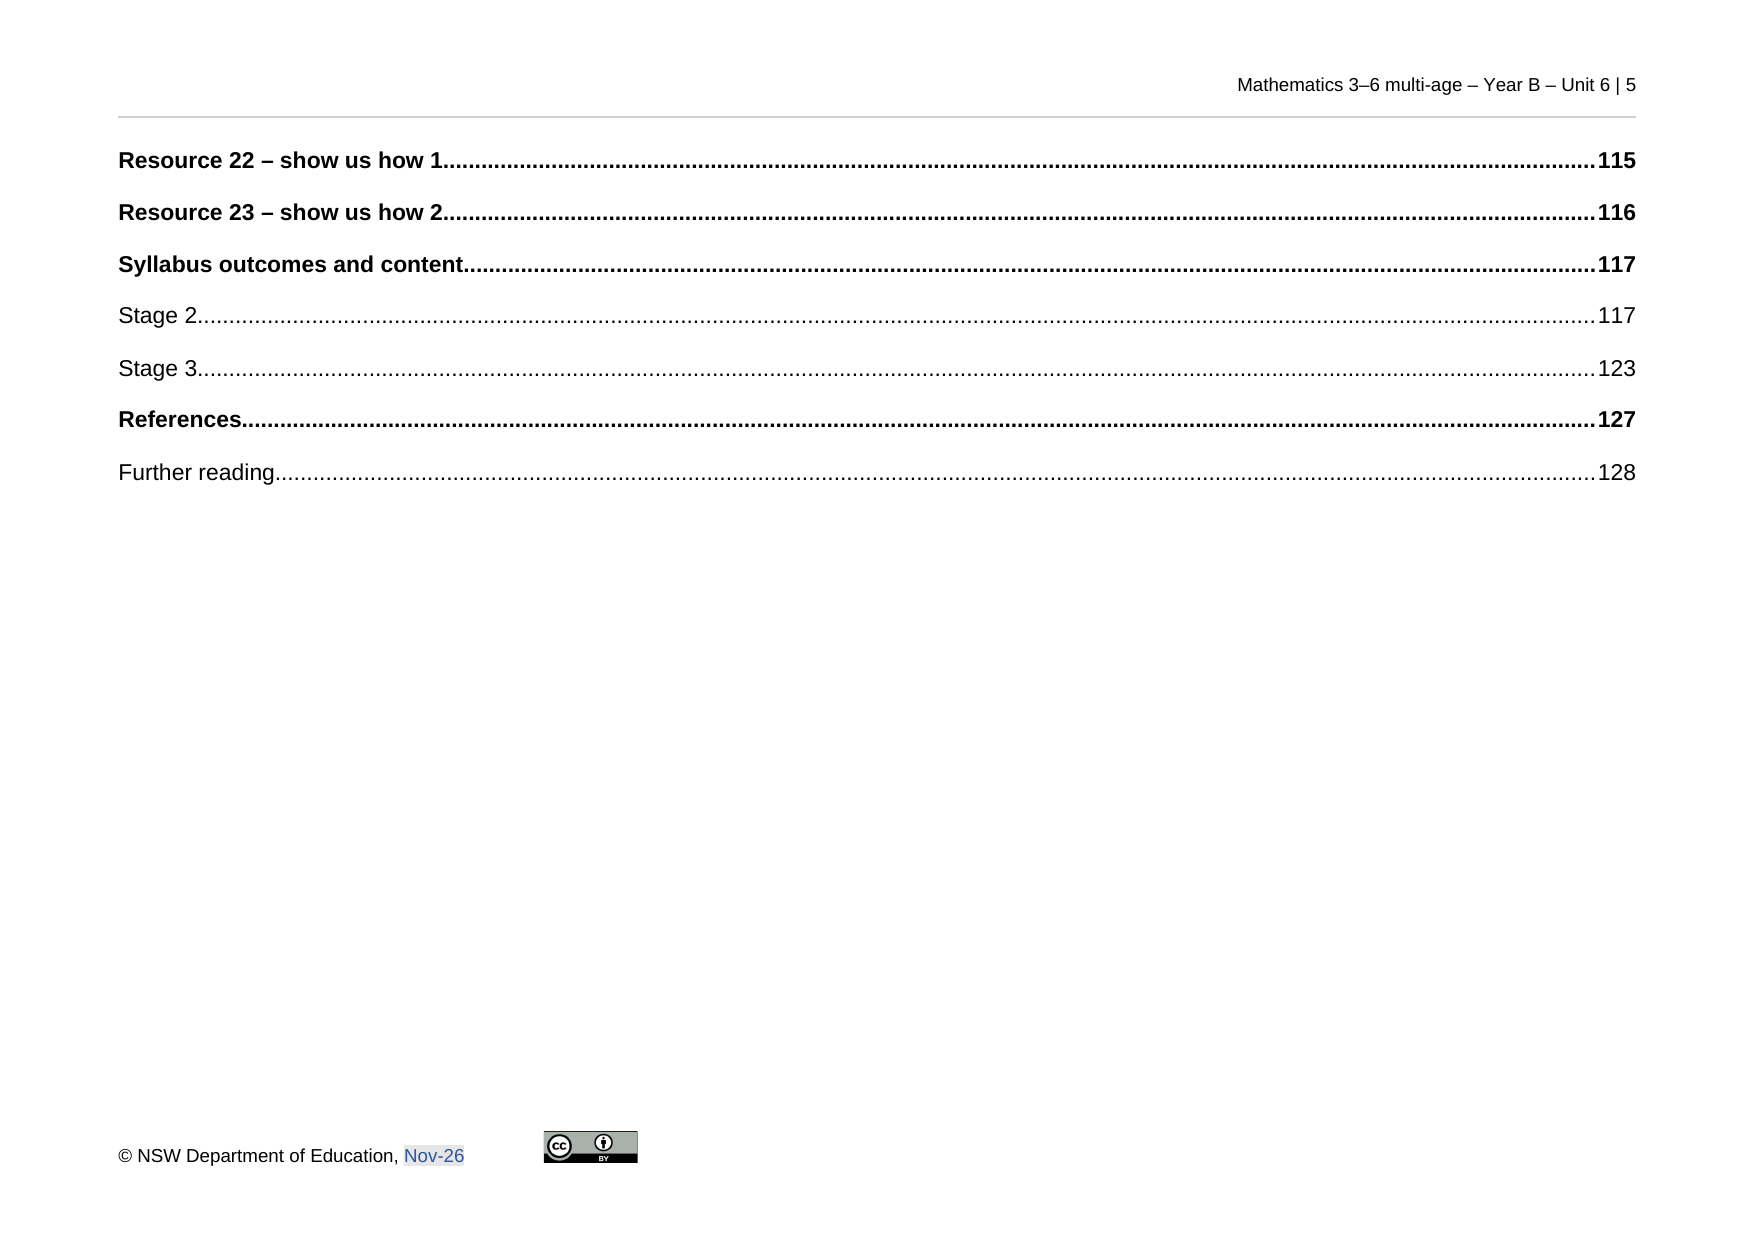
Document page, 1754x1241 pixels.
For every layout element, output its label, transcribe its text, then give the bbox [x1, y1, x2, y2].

text Resource 22 – show us how 1 115 [118, 147, 1636, 173]
text Resource 23 – show us how 2 116 [118, 198, 1636, 225]
text Stage 2 117 [118, 302, 1636, 329]
text Stage 3 123 [118, 354, 1636, 381]
picture [543, 1131, 638, 1163]
text Further reading 128 [118, 458, 1636, 485]
text Syllabus outcomes and content 117 [118, 251, 1636, 277]
text References 127 [118, 406, 1636, 433]
